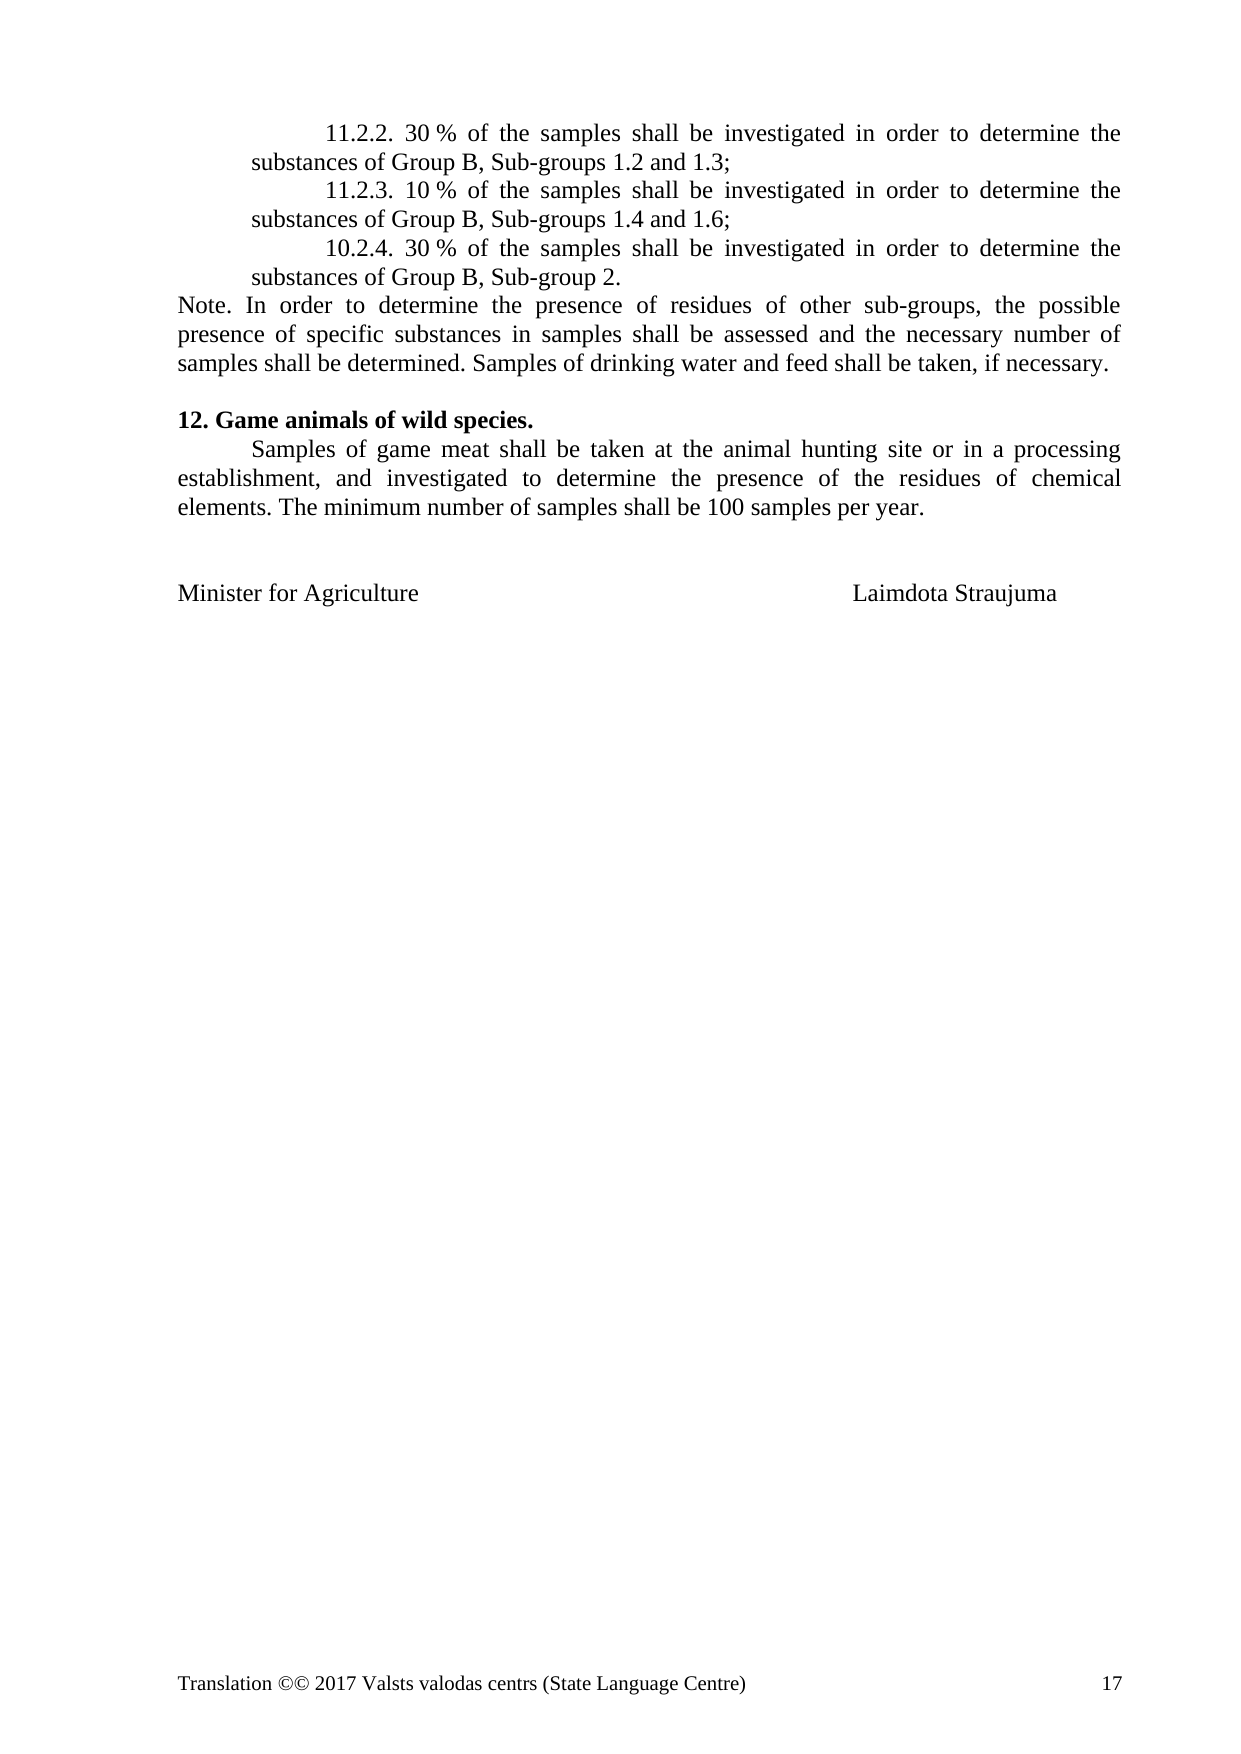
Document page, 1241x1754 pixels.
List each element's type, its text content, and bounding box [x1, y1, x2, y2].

text 11.2.2. 30 % of the samples shall be investigated in order to determine the substances of Group B, Sub-groups 1.2 and 1.3; [251, 118, 1122, 176]
text Minister for Agriculture Laimdota Straujuma [177, 578, 1122, 607]
text Note. In order to determine the presence of residues of other sub-groups, the possible presence of specific substances in samples shall be assessed and the necessary number of samples shall be determined. Samples of drinking water and feed shall be taken, if necessary. [177, 291, 1122, 377]
text 11.2.3. 10 % of the samples shall be investigated in order to determine the substances of Group B, Sub-groups 1.4 and 1.6; [251, 176, 1122, 233]
text 10.2.4. 30 % of the samples shall be investigated in order to determine the substances of Group B, Sub-group 2. [251, 233, 1122, 291]
text Samples of game meat shall be taken at the animal hunting site or in a processing establishment, and investigated to determine the presence of the residues of chemical elements. The minimum number of samples shall be 100 samples per year. [177, 434, 1122, 521]
text 12. Game animals of wild species. [177, 406, 1122, 434]
